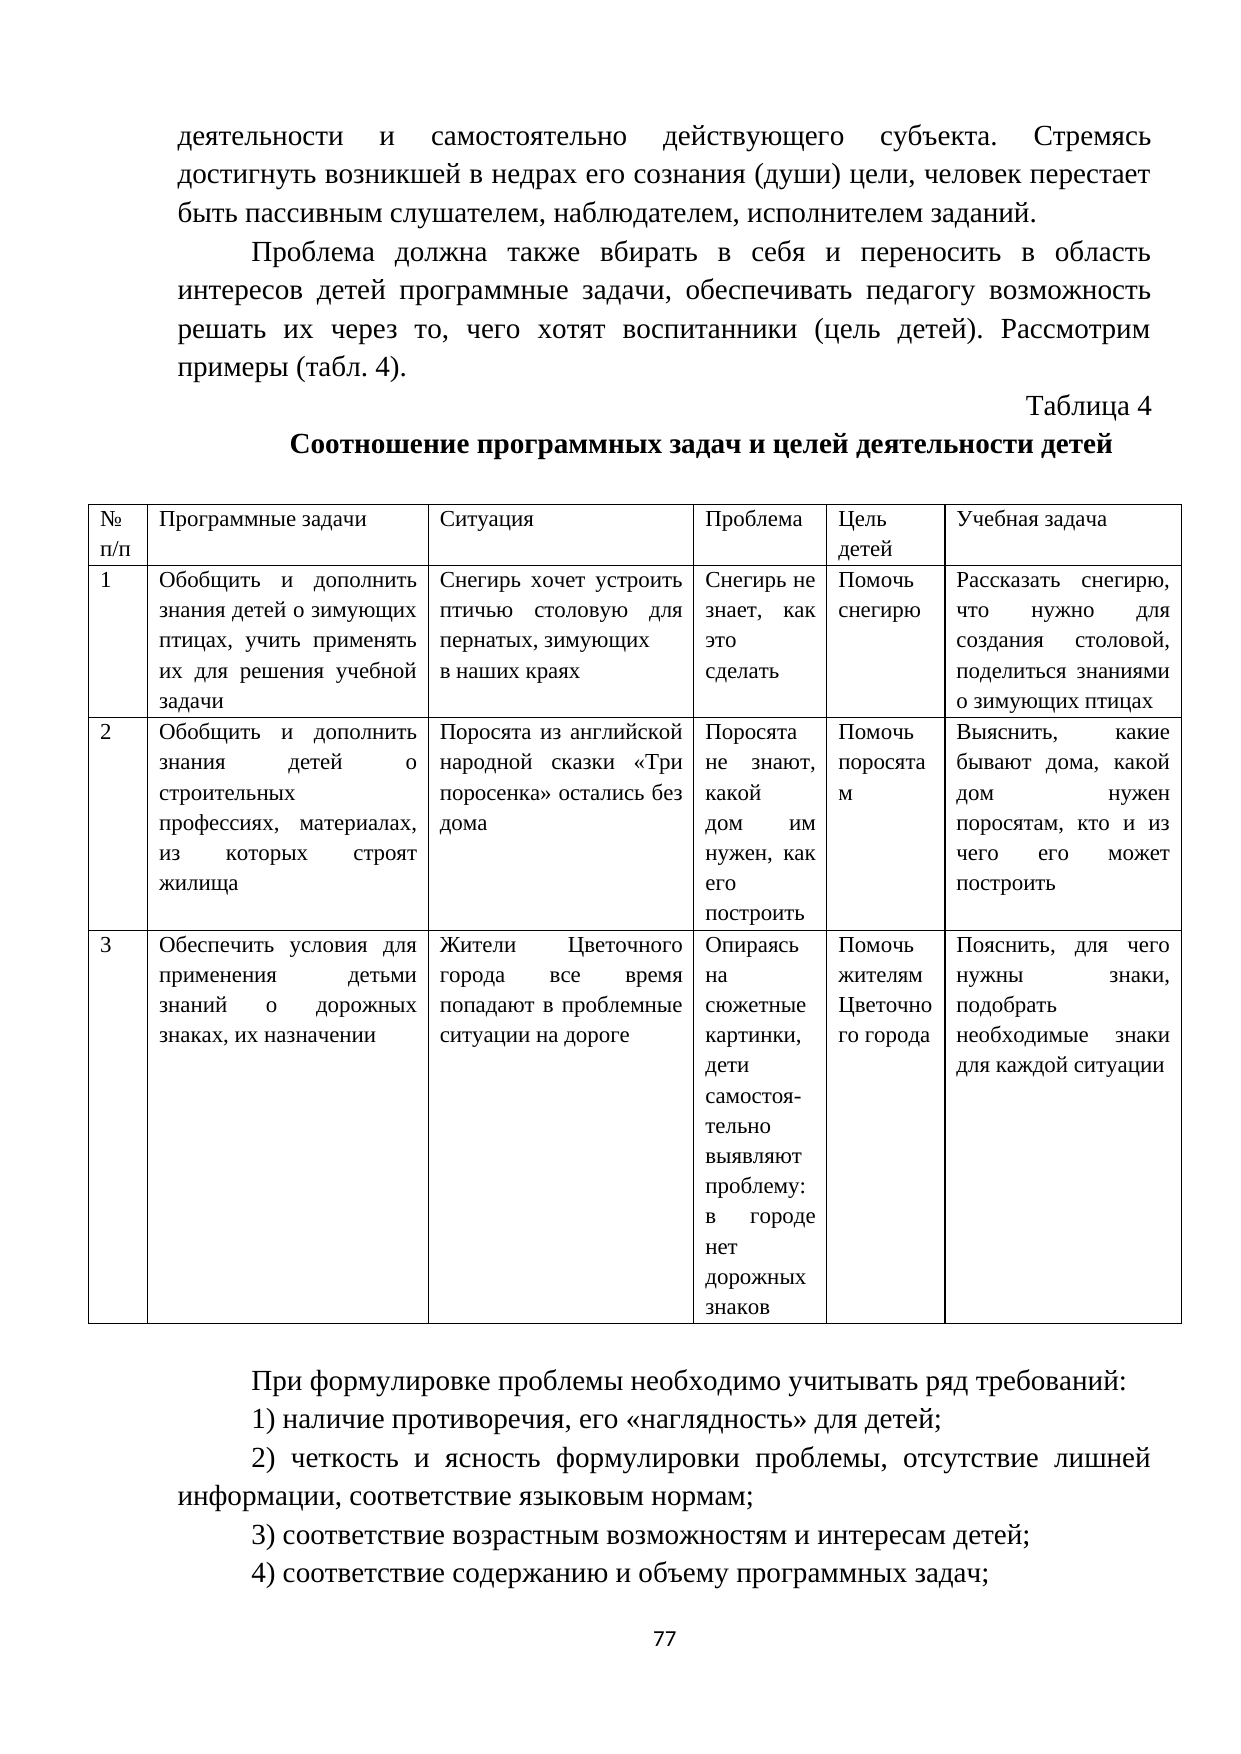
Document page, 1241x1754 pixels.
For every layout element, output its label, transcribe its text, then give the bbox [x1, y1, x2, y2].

text 1) наличие противоречия, его «наглядность» для детей; [177, 1401, 1152, 1435]
table_cell 1 [89, 566, 147, 717]
table_cell Помочь поросятам [827, 718, 944, 929]
text Соотношение программных задач и целей деятельности детей [177, 426, 1152, 460]
table_cell 2 [89, 718, 147, 929]
table_header Проблема [694, 505, 826, 565]
table_cell Снегирь хочет устроить птичью столовую для пернатых, зимующих в наших краях [429, 566, 693, 717]
text Проблема должна также вбирать в себя и переносить в область интересов детей программные задачи, обеспечивать педагогу возможность решать их через то, чего хотят воспитанники (цель детей). Рассмотрим примеры (табл. 4). [177, 234, 1152, 383]
text Таблица 4 [177, 388, 1152, 421]
text 2) четкость и ясность формулировки проблемы, отсутствие лишней информации, соответствие языковым нормам; [177, 1440, 1152, 1512]
text 3) соответствие возрастным возможностям и интересам детей; [177, 1517, 1152, 1551]
table_cell Рассказать снегирю, что нужно для создания столовой, поделиться знаниями о зимующих птицах [946, 566, 1181, 717]
text При формулировке проблемы необходимо учитывать ряд требований: [177, 1363, 1152, 1396]
table_cell 3 [89, 931, 147, 1323]
table_cell Снегирь не знает, как это сделать [694, 566, 826, 717]
table_cell Обобщить и дополнить знания детей о зимующих птицах, учить применять их для решения учебной задачи [148, 566, 428, 717]
table_header Учебная задача [946, 505, 1181, 565]
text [177, 118, 1152, 229]
table_header Цель детей [827, 505, 944, 565]
table_cell Жители Цветочного города все время попадают в проблемные ситуации на дороге [429, 931, 693, 1323]
table_cell Поросята не знают, какой дом им нужен, как его построить [694, 718, 826, 929]
table_cell Опираясь на сюжетные картинки, дети самостоя- тельно выявляют проблему: в городе нет дорожных знаков [694, 931, 826, 1323]
table_cell Обобщить и дополнить знания детей о строительных профессиях, материалах, из которых строят жилища [148, 718, 428, 929]
text 4) соответствие содержанию и объему программных задач; [177, 1556, 1152, 1589]
table_cell Поросята из английской народной сказки «Три поросенка» остались без дома [429, 718, 693, 929]
table_cell Выяснить, какие бывают дома, какой дом нужен поросятам, кто и из чего его может построить [946, 718, 1181, 929]
table_header Программные задачи [148, 505, 428, 565]
table_cell Пояснить, для чего нужны знаки, подобрать необходимые знаки для каждой ситуации [946, 931, 1181, 1323]
table_cell Обеспечить условия для применения детьми знаний о дорожных знаках, их назначении [148, 931, 428, 1323]
table_cell Помочь снегирю [827, 566, 944, 717]
table_cell Помочь жителям Цветочного города [827, 931, 944, 1323]
table_header Ситуация [429, 505, 693, 565]
table_header № п/п [89, 505, 147, 565]
